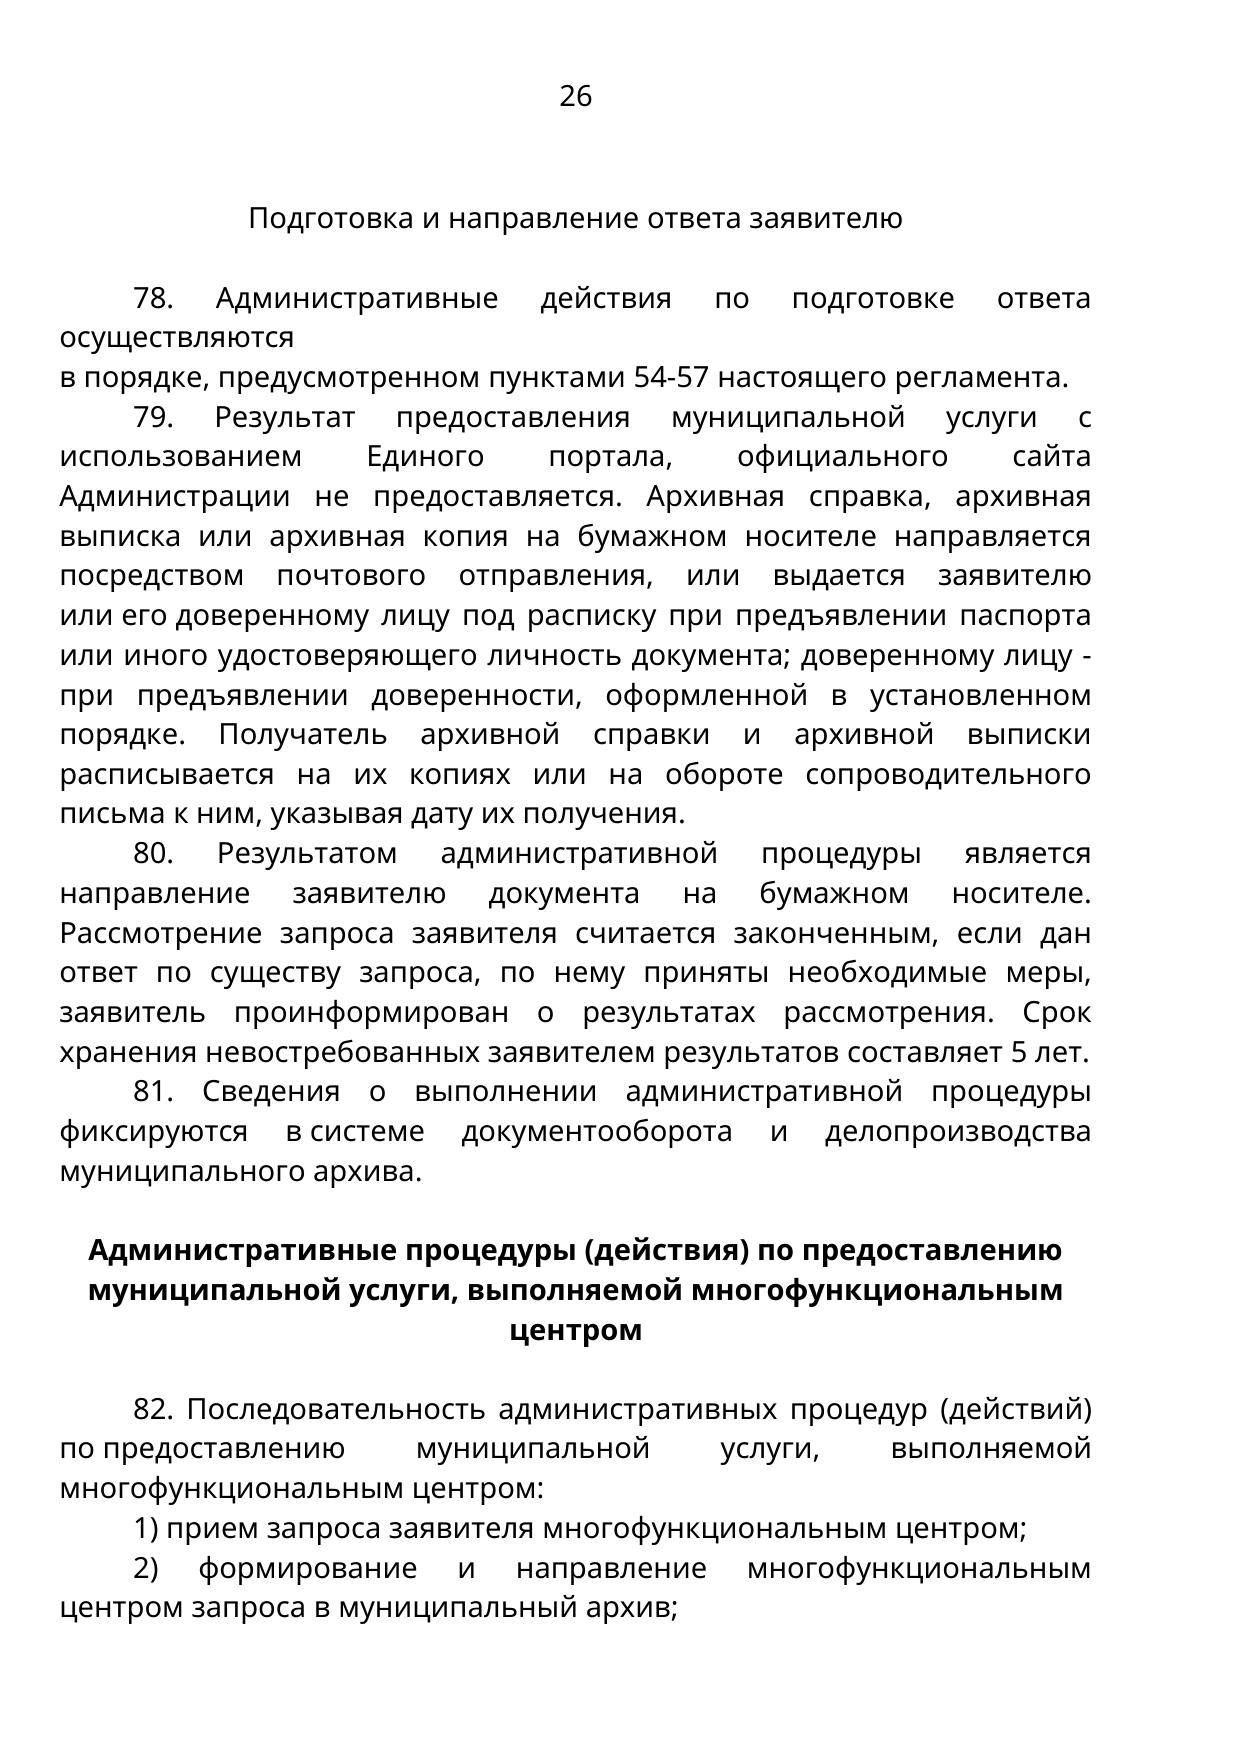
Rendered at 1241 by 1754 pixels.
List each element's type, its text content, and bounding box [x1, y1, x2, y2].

text 82. Последовательность административных процедур (действий) по предоставлению муниципальной услуги, выполняемой многофункциональным центром: [59, 1388, 1092, 1507]
text 2) формирование и направление многофункциональным центром запроса в муниципальный архив; [59, 1547, 1092, 1626]
text 81. Сведения о выполнении административной процедуры фиксируются в системе документооборота и делопроизводства муниципального архива. [59, 1071, 1092, 1190]
text 79. Результат предоставления муниципальной услуги с использованием Единого портала, официального сайта Администрации не предоставляется. Архивная справка, архивная выписка или архивная копия на бумажном носителе направляется посредством почтового отправления, или выдается заявителю или его доверенному лицу под расписку при предъявлении паспорта или иного удостоверяющего личность документа; доверенному лицу - при предъявлении доверенности, оформленной в установленном порядке. Получатель архивной справки и архивной выписки расписывается на их копиях или на обороте сопроводительного письма к ним, указывая дату их получения. [59, 396, 1092, 832]
text Подготовка и направление ответа заявителю [59, 197, 1092, 237]
text Административные процедуры (действия) по предоставлению муниципальной услуги, выполняемой многофункциональным центром [59, 1229, 1092, 1348]
text 78. Административные действия по подготовке ответа осуществляются в порядке, предусмотренном пунктами 54-57 настоящего регламента. [59, 277, 1092, 396]
text 80. Результатом административной процедуры является направление заявителю документа на бумажном носителе. Рассмотрение запроса заявителя считается законченным, если дан ответ по существу запроса, по нему приняты необходимые меры, заявитель проинформирован о результатах рассмотрения. Срок хранения невостребованных заявителем результатов составляет 5 лет. [59, 832, 1092, 1071]
text 1) прием запроса заявителя многофункциональным центром; [59, 1507, 1092, 1547]
